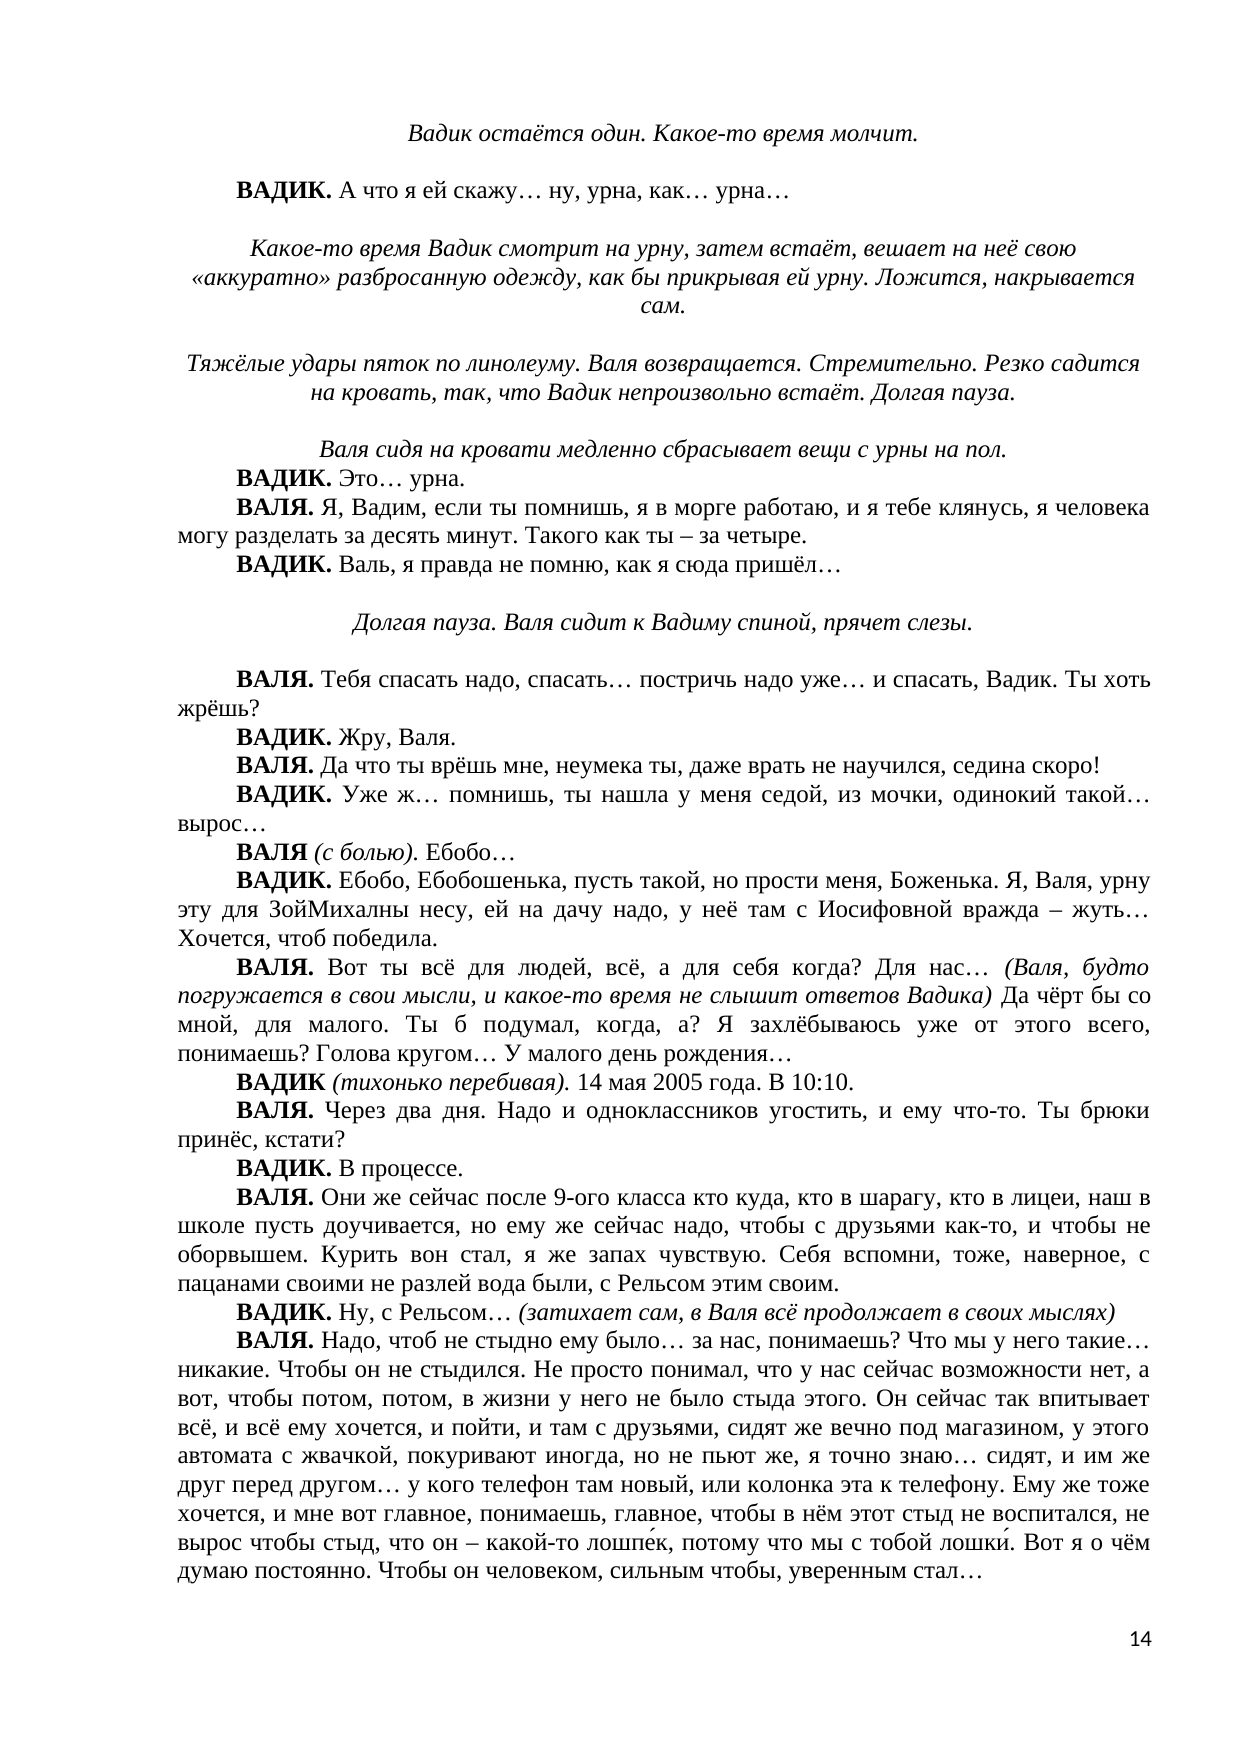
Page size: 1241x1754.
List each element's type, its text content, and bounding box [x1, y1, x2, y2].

text ВАДИК (тихонько перебивая). 14 мая 2005 года. В 10:10. [177, 1067, 1152, 1096]
text ВАДИК. Ну, с Рельсом… (затихает сам, в Валя всё продолжает в своих мыслях) [177, 1297, 1152, 1326]
text ВАЛЯ. Они же сейчас после 9-ого класса кто куда, кто в шарагу, кто в лицеи, наш в школе пусть доучивается, но ему же сейчас надо, чтобы с друзьями как-то, и чтобы не оборвышем. Курить вон стал, я же запах чувствую. Себя вспомни, тоже, наверное, с пацанами своими не разлей вода были, с Рельсом этим своим. [177, 1182, 1152, 1297]
text ВАДИК. Уже ж… помнишь, ты нашла у меня седой, из мочки, одинокий такой… вырос… [177, 779, 1152, 837]
text ВАЛЯ. Вот ты всё для людей, всё, а для себя когда? Для нас… (Валя, будто погружается в свои мысли, и какое-то время не слышит ответов Вадика) Да чёрт бы со мной, для малого. Ты б подумал, когда, а? Я захлёбываюсь уже от этого всего, понимаешь? Голова кругом… У малого день рождения… [177, 952, 1152, 1067]
text ВАДИК. Ебобо, Ебобошенька, пусть такой, но прости меня, Боженька. Я, Валя, урну эту для ЗойМихалны несу, ей на дачу надо, у неё там с Иосифовной вражда – жуть… Хочется, чтоб победила. [177, 866, 1152, 952]
text ВАДИК. А что я ей скажу… ну, урна, как… урна… [177, 176, 1152, 204]
text ВАЛЯ. Тебя спасать надо, спасать… постричь надо уже… и спасать, Вадик. Ты хоть жрёшь? [177, 664, 1152, 722]
text ВАЛЯ (с болью). Ебобо… [177, 837, 1152, 866]
text ВАДИК. В процессе. [177, 1153, 1152, 1182]
text Вадик остаётся один. Какое-то время молчит. [177, 118, 1152, 147]
text ВАЛЯ. Через два дня. Надо и одноклассников угостить, и ему что-то. Ты брюки принёс, кстати? [177, 1096, 1152, 1153]
text ВАДИК. Валь, я правда не помню, как я сюда пришёл… [177, 549, 1152, 578]
text ВАДИК. Это… урна. [177, 463, 1152, 492]
text Какое-то время Вадик смотрит на урну, затем встаёт, вешает на неё свою «аккуратно» разбросанную одежду, как бы прикрывая ей урну. Ложится, накрывается сам. [177, 233, 1152, 319]
text ВАДИК. Жру, Валя. [177, 722, 1152, 751]
text ВАЛЯ. Да что ты врёшь мне, неумека ты, даже врать не научился, седина скоро! [177, 751, 1152, 779]
text ВАЛЯ. Я, Вадим, если ты помнишь, я в морге работаю, и я тебе клянусь, я человека могу разделать за десять минут. Такого как ты – за четыре. [177, 492, 1152, 549]
text ВАЛЯ. Надо, чтоб не стыдно ему было… за нас, понимаешь? Что мы у него такие… никакие. Чтобы он не стыдился. Не просто понимал, что у нас сейчас возможности нет, а вот, чтобы потом, потом, в жизни у него не было стыда этого. Он сейчас так впитывает всё, и всё ему хочется, и пойти, и там с друзьями, сидят же вечно под магазином, у этого автомата с жвачкой, покуривают иногда, но не пьют же, я точно знаю… сидят, и им же друг перед другом… у кого телефон там новый, или колонка эта к телефону. Ему же тоже хочется, и мне вот главное, понимаешь, главное, чтобы в нём этот стыд не воспитался, не вырос чтобы стыд, что он – какой-то лошпе́к, потому что мы с тобой лошки́. Вот я о чём думаю постоянно. Чтобы он человеком, сильным чтобы, уверенным стал… [177, 1326, 1152, 1584]
text Долгая пауза. Валя сидит к Вадиму спиной, прячет слезы. [177, 607, 1152, 636]
text Валя сидя на кровати медленно сбрасывает вещи с урны на пол. [177, 434, 1152, 463]
text Тяжёлые удары пяток по линолеуму. Валя возвращается. Стремительно. Резко садится на кровать, так, что Вадик непроизвольно встаёт. Долгая пауза. [177, 348, 1152, 406]
